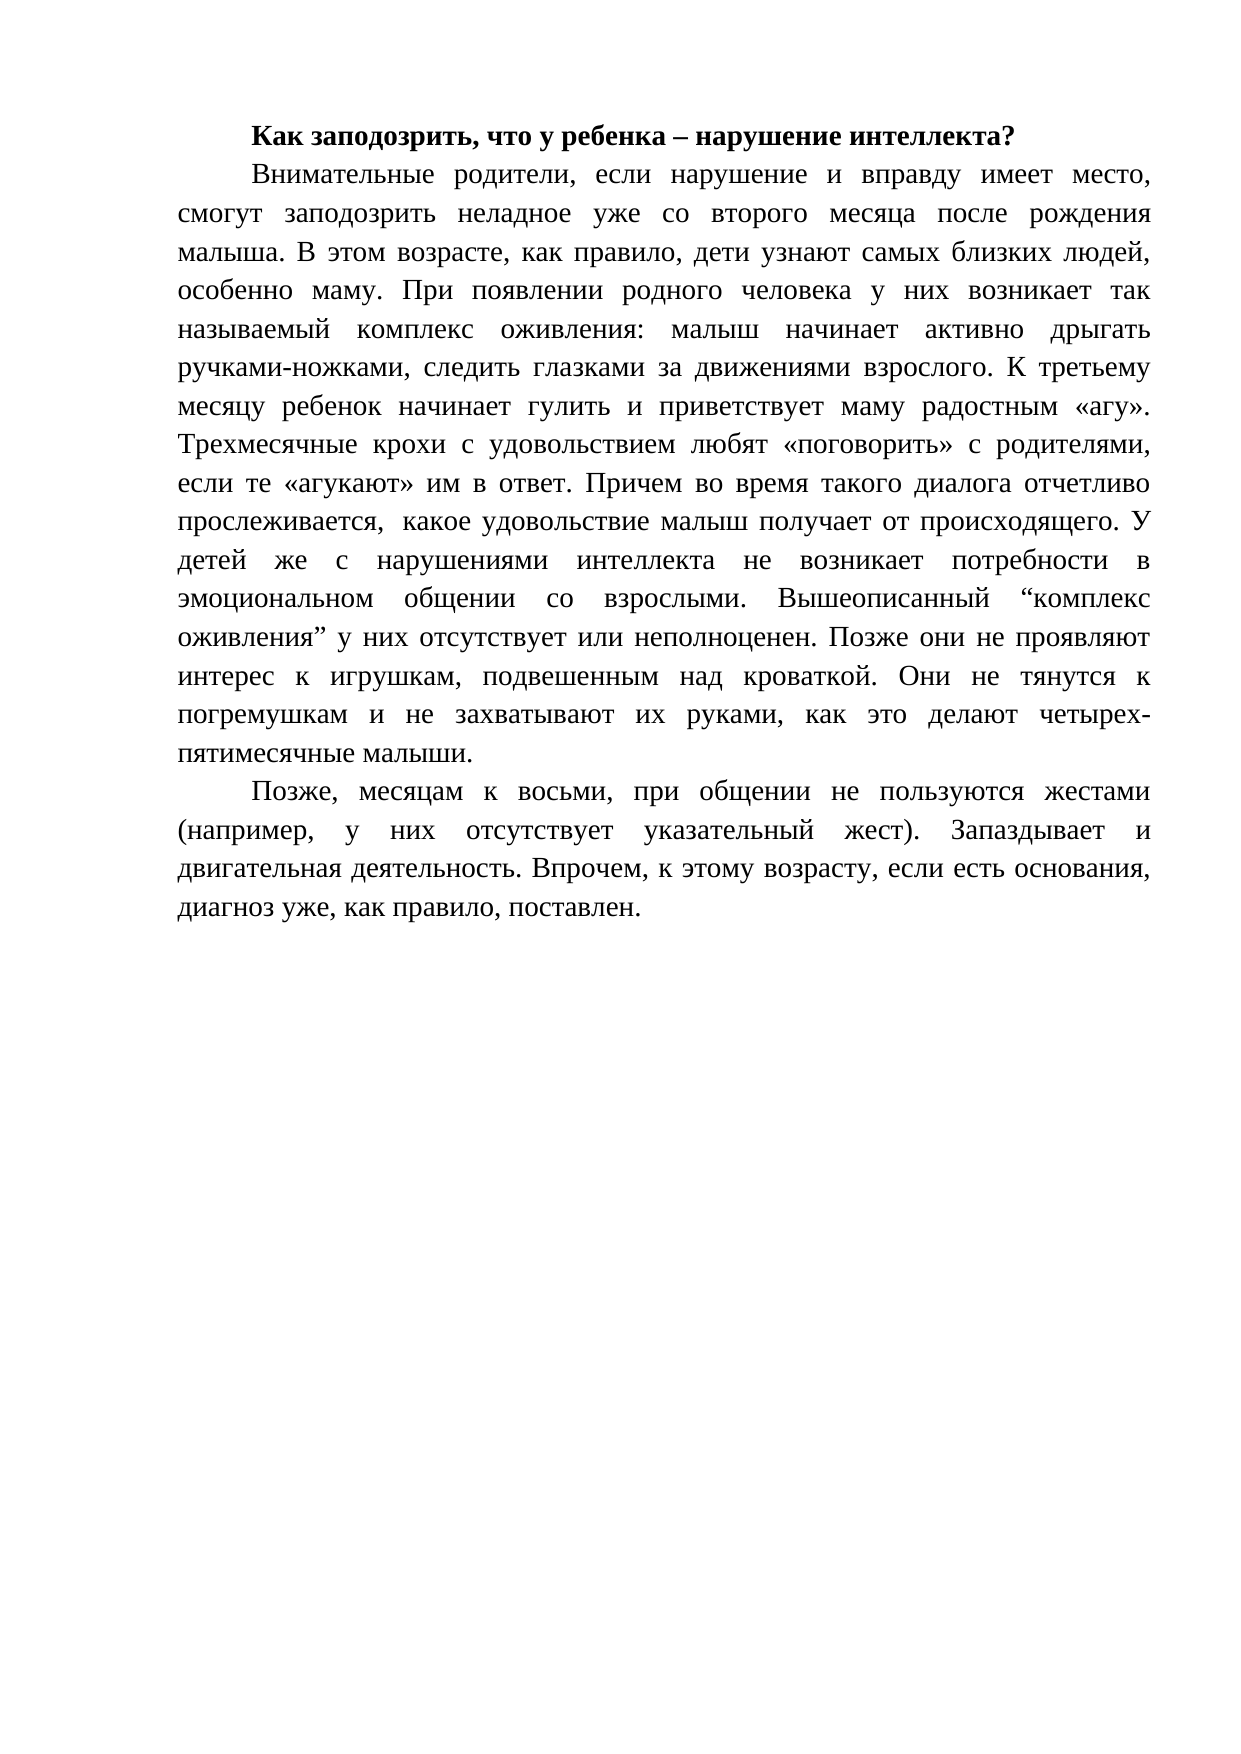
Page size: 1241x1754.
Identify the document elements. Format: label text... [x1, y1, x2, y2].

text Позже, месяцам к восьми, при общении не пользуются жестами (например, у них отсутствует указательный жест). Запаздывает и двигательная деятельность. Впрочем, к этому возрасту, если есть основания, диагноз уже, как правило, поставлен. [177, 773, 1152, 922]
text Внимательные родители, если нарушение и вправду имеет место, смогут заподозрить неладное уже со второго месяца после рождения малыша. В этом возрасте, как правило, дети узнают самых близких людей, особенно маму. При появлении родного человека у них возникает так называемый комплекс оживления: малыш начинает активно дрыгать ручками-ножками, следить глазками за движениями взрослого. К третьему месяцу ребенок начинает гулить и приветствует маму радостным «агу». Трехмесячные крохи с удовольствием любят «поговорить» с родителями, если те «агукают» им в ответ. Причем во время такого диалога отчетливо прослеживается, какое удовольствие малыш получает от происходящего. У детей же с нарушениями интеллекта не возникает потребности в эмоциональном общении со взрослыми. Вышеописанный “комплекс оживления” у них отсутствует или неполноценен. Позже они не проявляют интерес к игрушкам, подвешенным над кроваткой. Они не тянутся к погремушкам и не захватывают их руками, как это делают четырех-пятимесячные малыши. [177, 157, 1152, 768]
text Как заподозрить, что у ребенка – нарушение интеллекта? [177, 118, 1152, 152]
